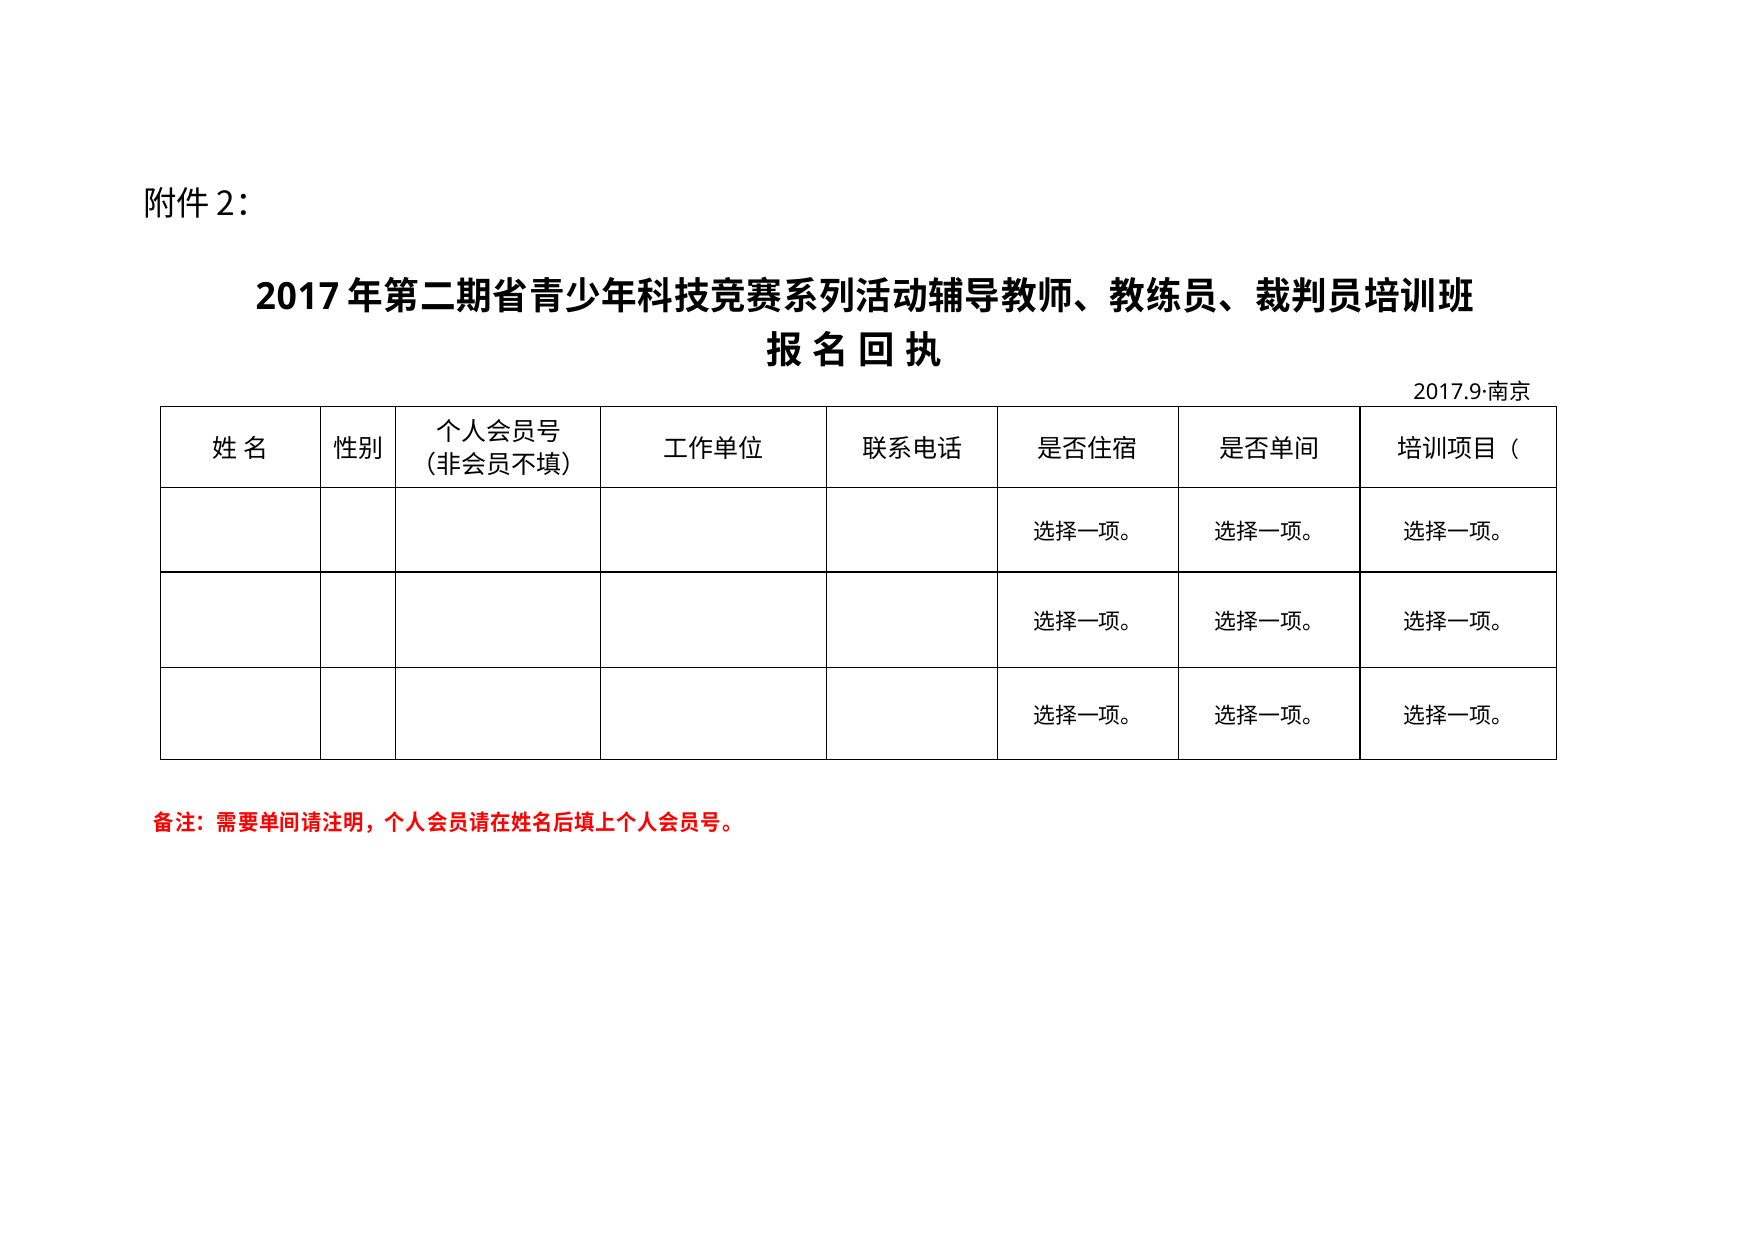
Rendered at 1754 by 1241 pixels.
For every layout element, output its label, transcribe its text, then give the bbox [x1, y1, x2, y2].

table_header 性别 [321, 407, 395, 487]
table_cell [321, 488, 395, 571]
table_cell [601, 573, 826, 667]
table_cell [161, 573, 320, 667]
table_cell [161, 488, 320, 571]
table_cell [601, 668, 826, 758]
table_cell [396, 488, 600, 571]
table_cell [827, 573, 997, 667]
text 2017.9·南京 [1, 374, 1531, 406]
table_cell [321, 668, 395, 758]
table_cell [827, 488, 997, 571]
table_header 培训项目（ [1361, 407, 1556, 487]
table_cell [321, 573, 395, 667]
text 2017年第二期省青少年科技竞赛系列活动辅导教师、教练员、裁判员培训班 [1, 266, 1728, 320]
text 报 名 回 执 [1, 320, 1709, 374]
table_header 联系电话 [827, 407, 997, 487]
text 备注：需要单间请注明，个人会员请在姓名后填上个人会员号。 [143, 805, 1604, 837]
table_cell [601, 488, 826, 571]
table_cell [396, 573, 600, 667]
table_header 是否单间 [1179, 407, 1359, 487]
table_header 个人会员号 （非会员不填） [396, 407, 600, 487]
table_header 姓 名 [161, 407, 320, 487]
table_header 是否住宿 [998, 407, 1178, 487]
text 附件2： [143, 169, 1604, 227]
table_cell [827, 668, 997, 758]
table_cell [161, 668, 320, 758]
table_header 工作单位 [601, 407, 826, 487]
table_cell [396, 668, 600, 758]
